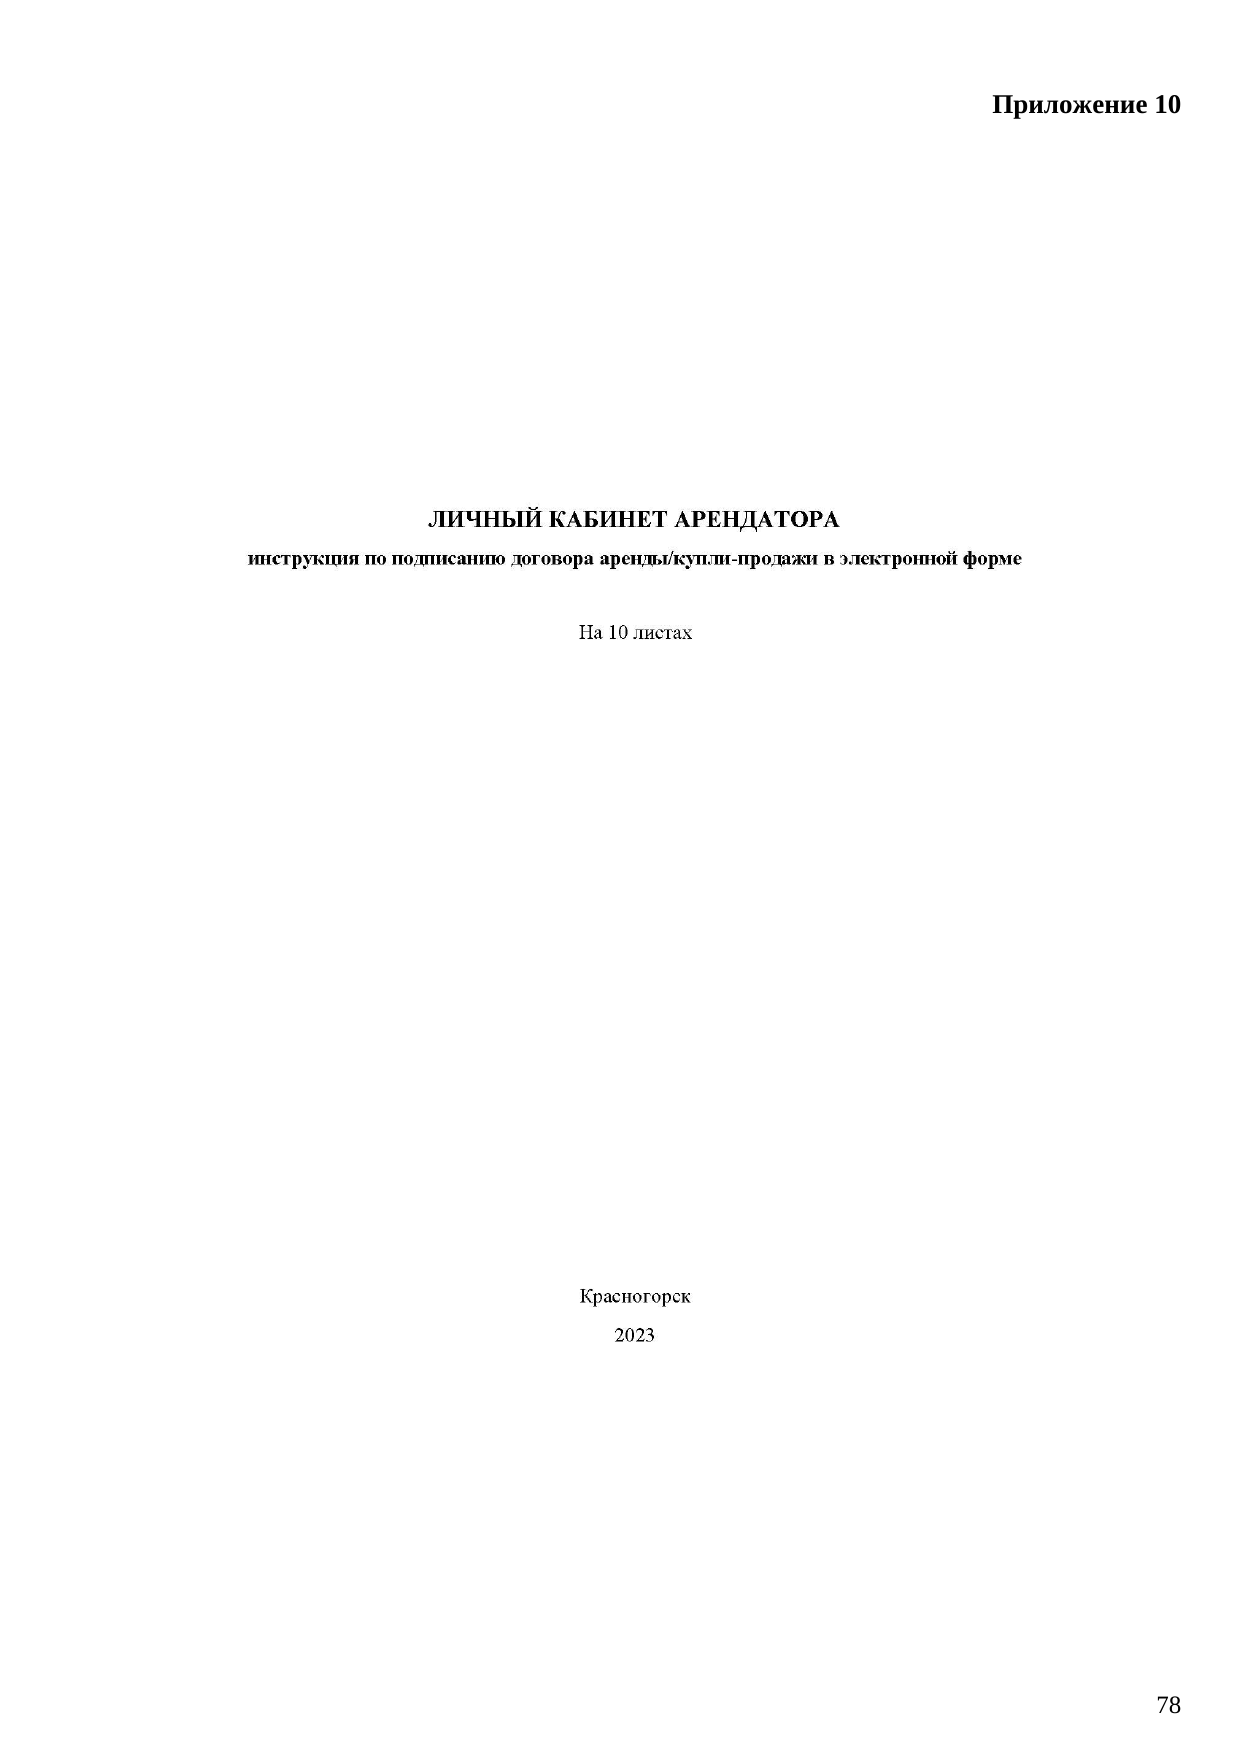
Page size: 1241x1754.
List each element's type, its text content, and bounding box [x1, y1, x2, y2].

picture [103, 119, 1118, 1555]
subtitle Приложение 10 [103, 89, 1181, 120]
